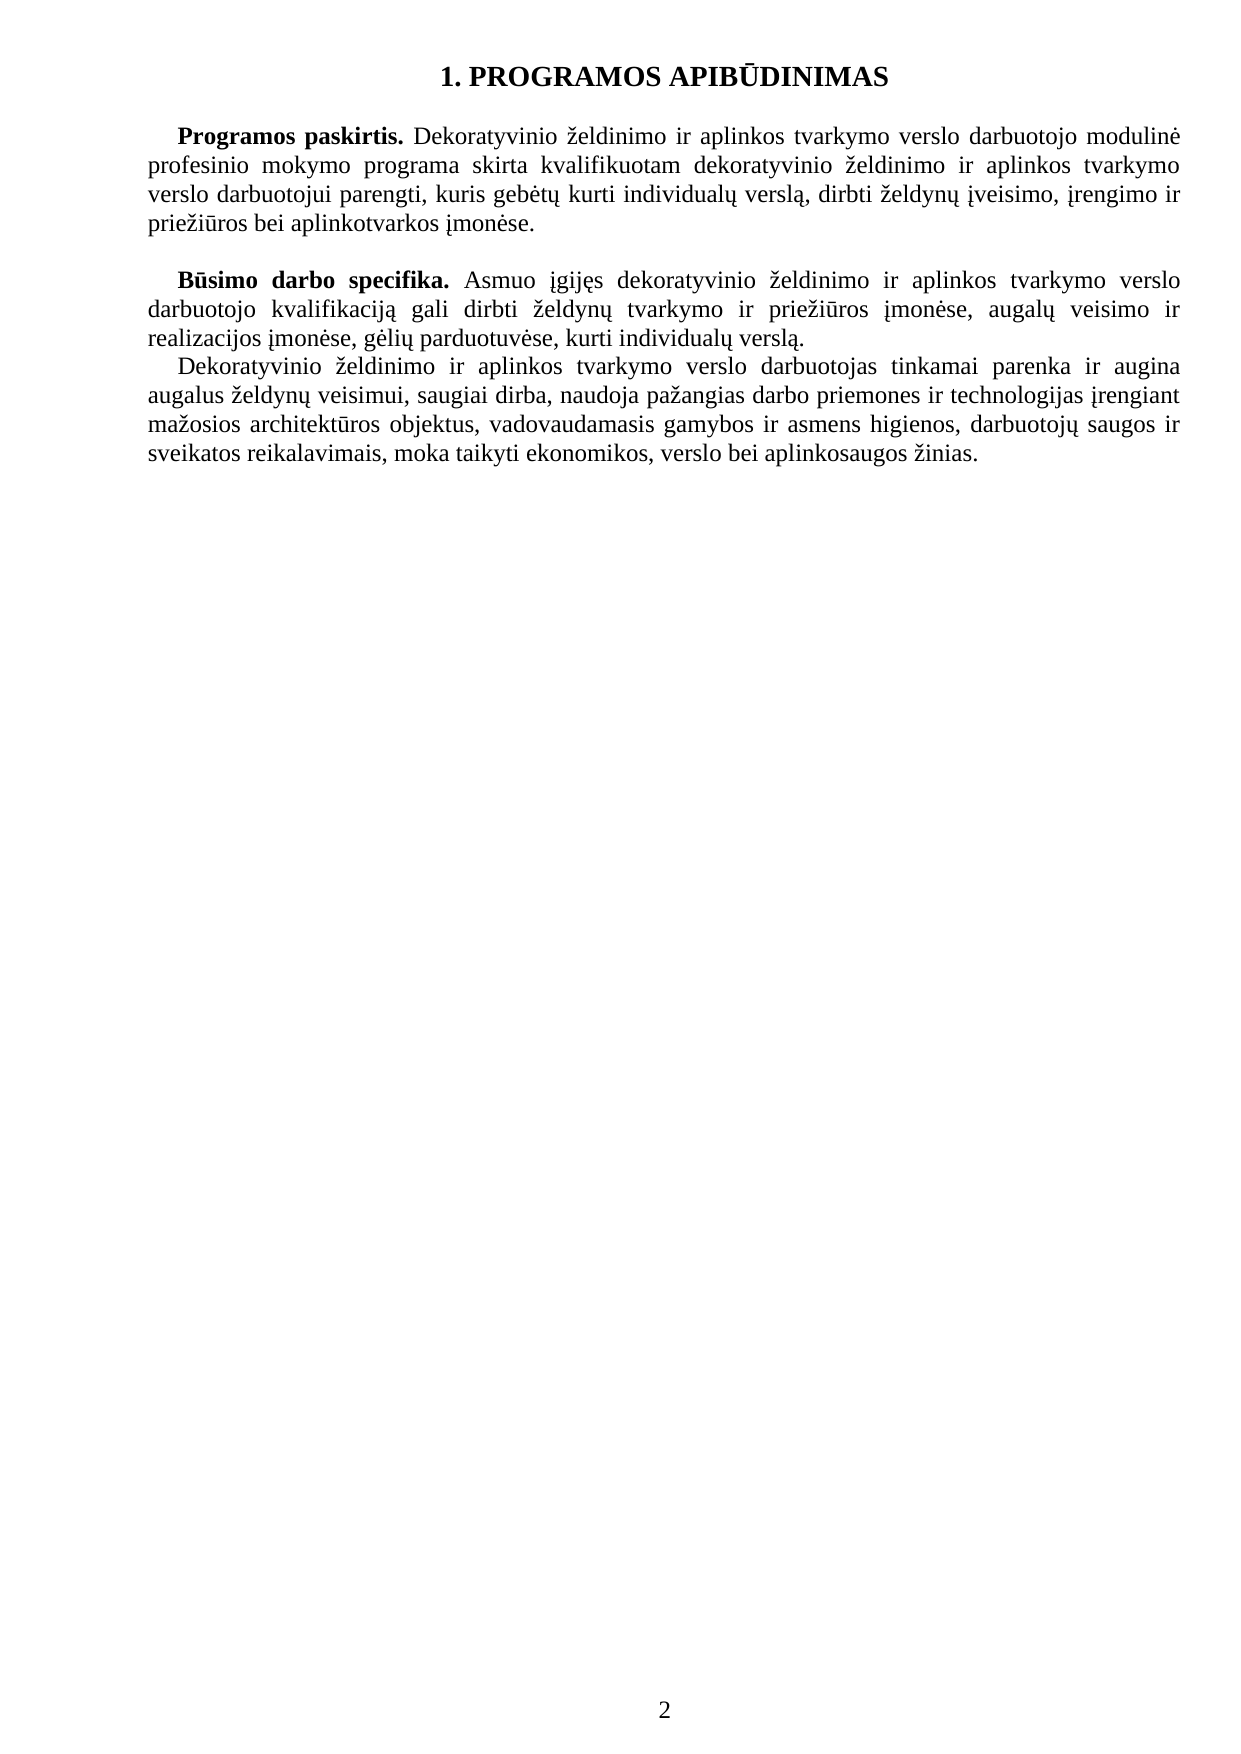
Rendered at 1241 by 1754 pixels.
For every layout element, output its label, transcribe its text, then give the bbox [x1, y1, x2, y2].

text Būsimo darbo specifika. Asmuo įgijęs dekoratyvinio želdinimo ir aplinkos tvarkymo verslo darbuotojo kvalifikaciją gali dirbti želdynų tvarkymo ir priežiūros įmonėse, augalų veisimo ir realizacijos įmonėse, gėlių parduotuvėse, kurti individualų verslą. [148, 265, 1181, 351]
text Programos paskirtis. Dekoratyvinio želdinimo ir aplinkos tvarkymo verslo darbuotojo modulinė profesinio mokymo programa skirta kvalifikuotam dekoratyvinio želdinimo ir aplinkos tvarkymo verslo darbuotojui parengti, kuris gebėtų kurti individualų verslą, dirbti želdynų įveisimo, įrengimo ir priežiūros bei aplinkotvarkos įmonėse. [148, 121, 1181, 236]
text Dekoratyvinio želdinimo ir aplinkos tvarkymo verslo darbuotojas tinkamai parenka ir augina augalus želdynų veisimui, saugiai dirba, naudoja pažangias darbo priemones ir technologijas įrengiant mažosios architektūros objektus, vadovaudamasis gamybos ir asmens higienos, darbuotojų saugos ir sveikatos reikalavimais, moka taikyti ekonomikos, verslo bei aplinkosaugos žinias. [148, 351, 1181, 466]
text 1. PROGRAMOS APIBŪDINIMAS [148, 59, 1181, 93]
